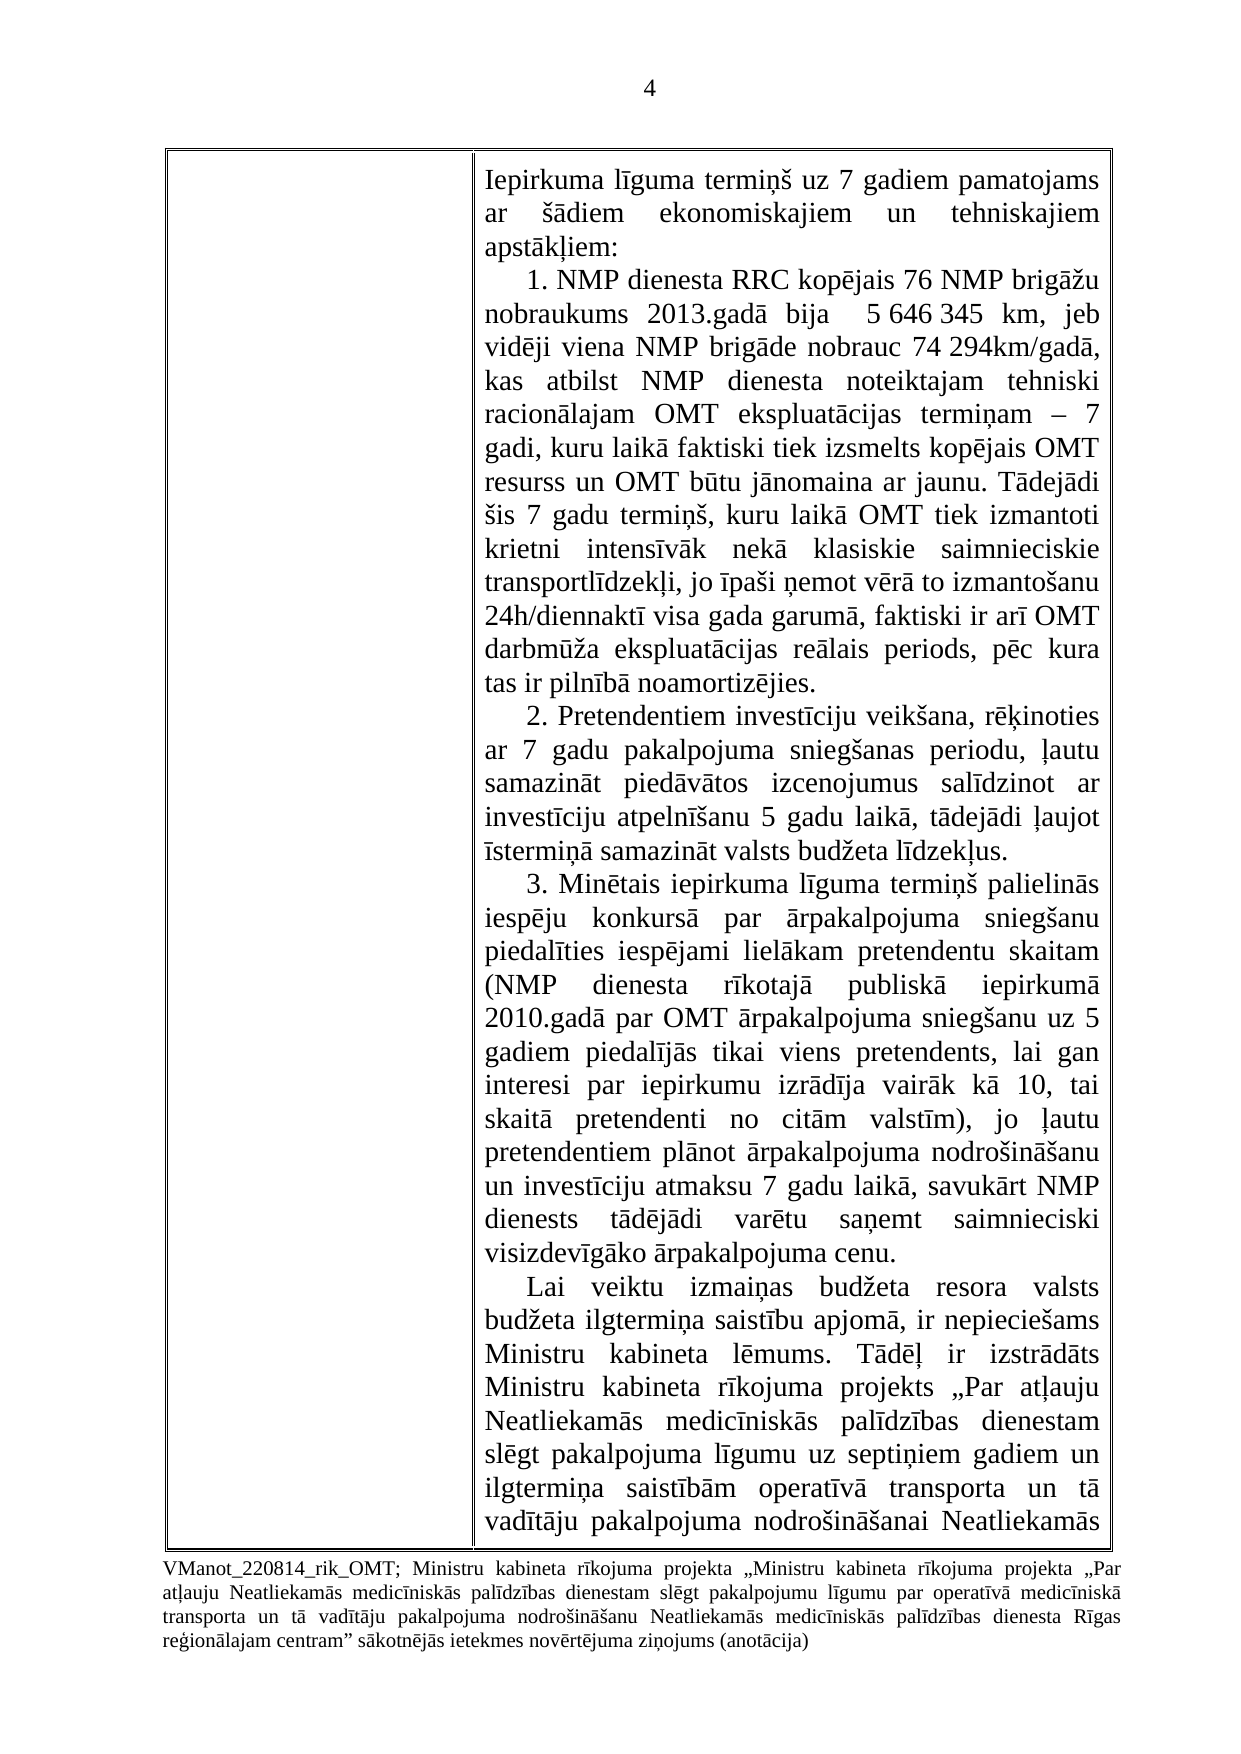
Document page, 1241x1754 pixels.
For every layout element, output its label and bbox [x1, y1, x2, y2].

table_cell [474, 151, 1110, 1548]
table_cell [168, 151, 473, 1548]
